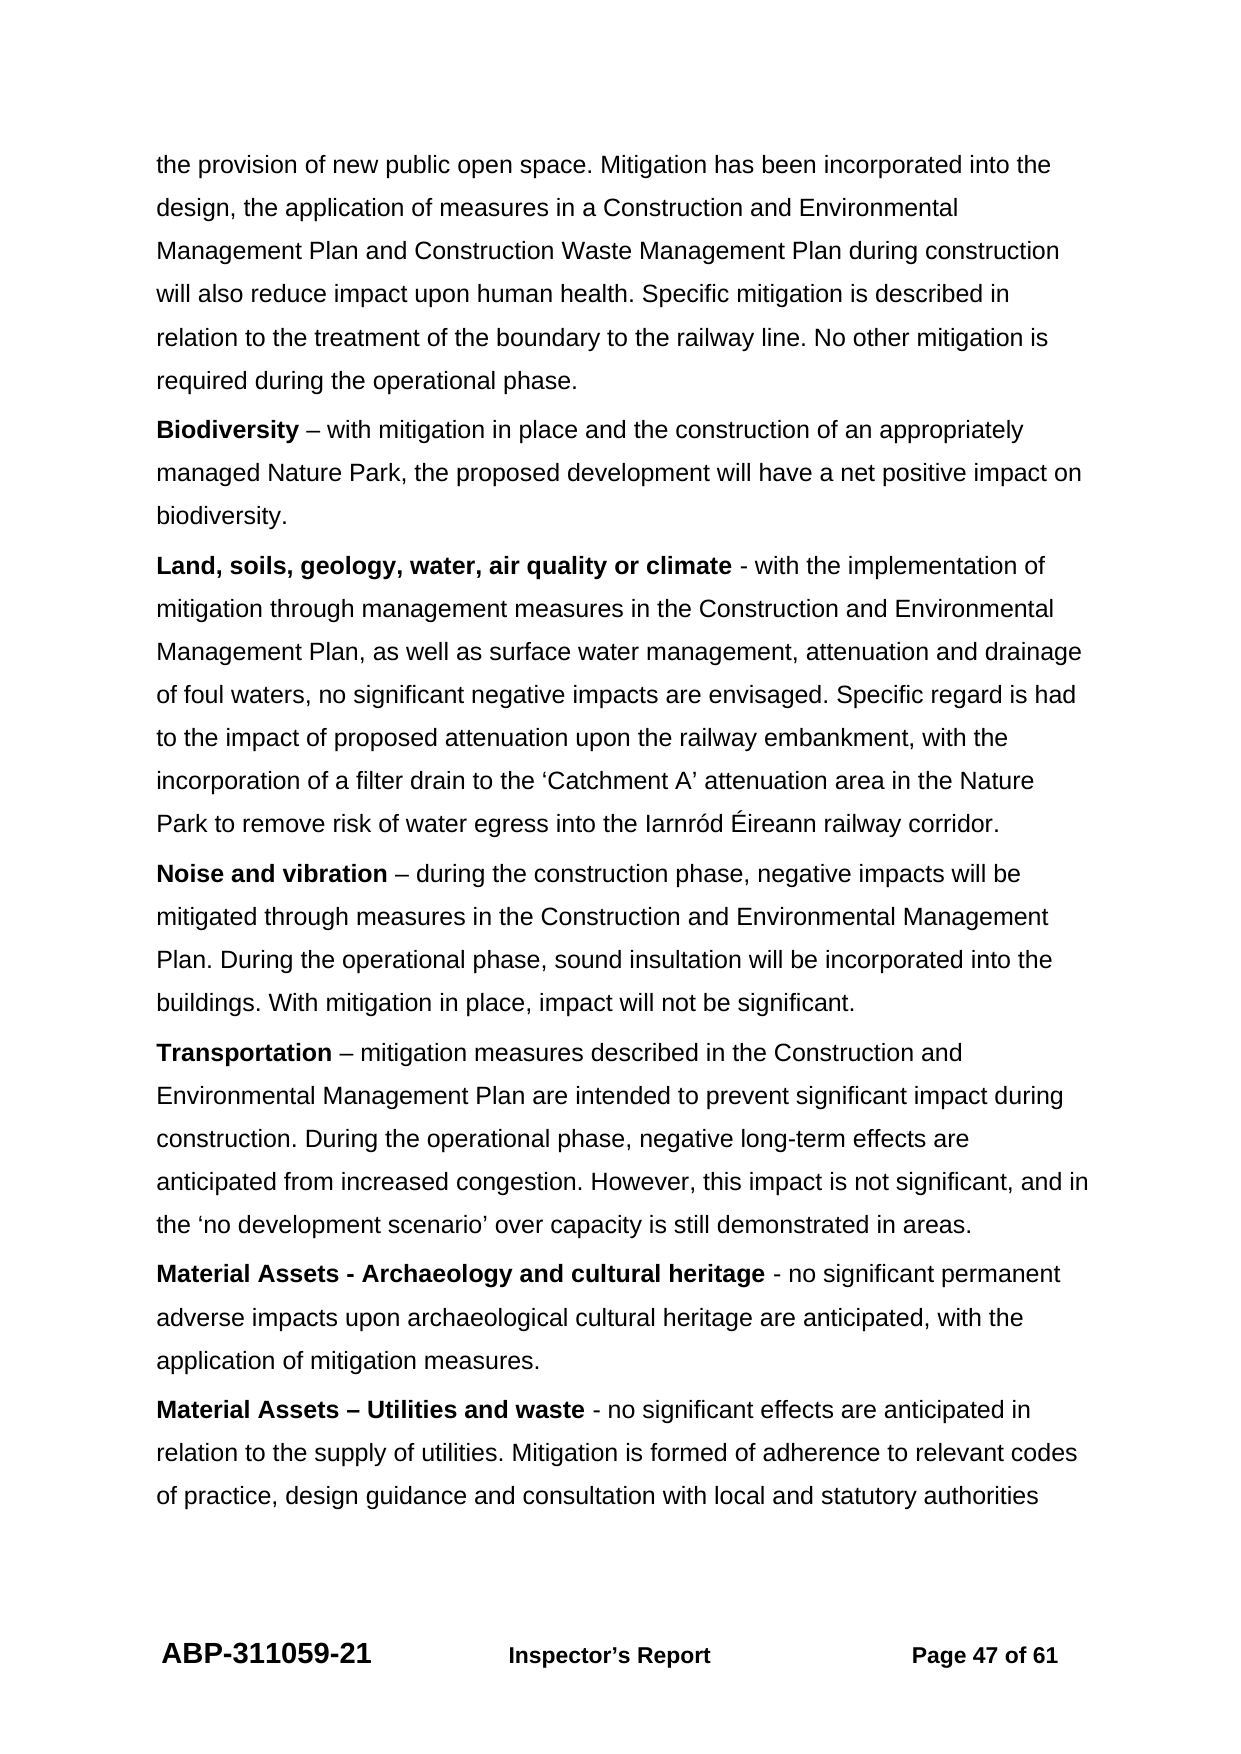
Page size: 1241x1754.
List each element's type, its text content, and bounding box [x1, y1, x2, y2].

text Land, soils, geology, water, air quality or climate - with the implementation of mitigation through management measures in the Construction and Environmental Management Plan, as well as surface water management, attenuation and drainage of foul waters, no significant negative impacts are envisaged. Specific regard is had to the impact of proposed attenuation upon the railway embankment, with the incorporation of a filter drain to the ‘Catchment A’ attenuation area in the Nature Park to remove risk of water egress into the Iarnród Éireann railway corridor. [156, 551, 1090, 838]
text Biodiversity – with mitigation in place and the construction of an appropriately managed Nature Park, the proposed development will have a net positive impact on biodiversity. [156, 415, 1090, 530]
text Material Assets – Utilities and waste - no significant effects are anticipated in relation to the supply of utilities. Mitigation is formed of adherence to relevant codes of practice, design guidance and consultation with local and statutory authorities [156, 1395, 1090, 1510]
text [156, 150, 1090, 394]
text Material Assets - Archaeology and cultural heritage - no significant permanent adverse impacts upon archaeological cultural heritage are anticipated, with the application of mitigation measures. [156, 1259, 1090, 1374]
text Noise and vibration – during the construction phase, negative impacts will be mitigated through measures in the Construction and Environmental Management Plan. During the operational phase, sound insultation will be incorporated into the buildings. With mitigation in place, impact will not be significant. [156, 859, 1090, 1017]
text Transportation – mitigation measures described in the Construction and Environmental Management Plan are intended to prevent significant impact during construction. During the operational phase, negative long-term effects are anticipated from increased congestion. However, this impact is not significant, and in the ‘no development scenario’ over capacity is still demonstrated in areas. [156, 1037, 1090, 1239]
